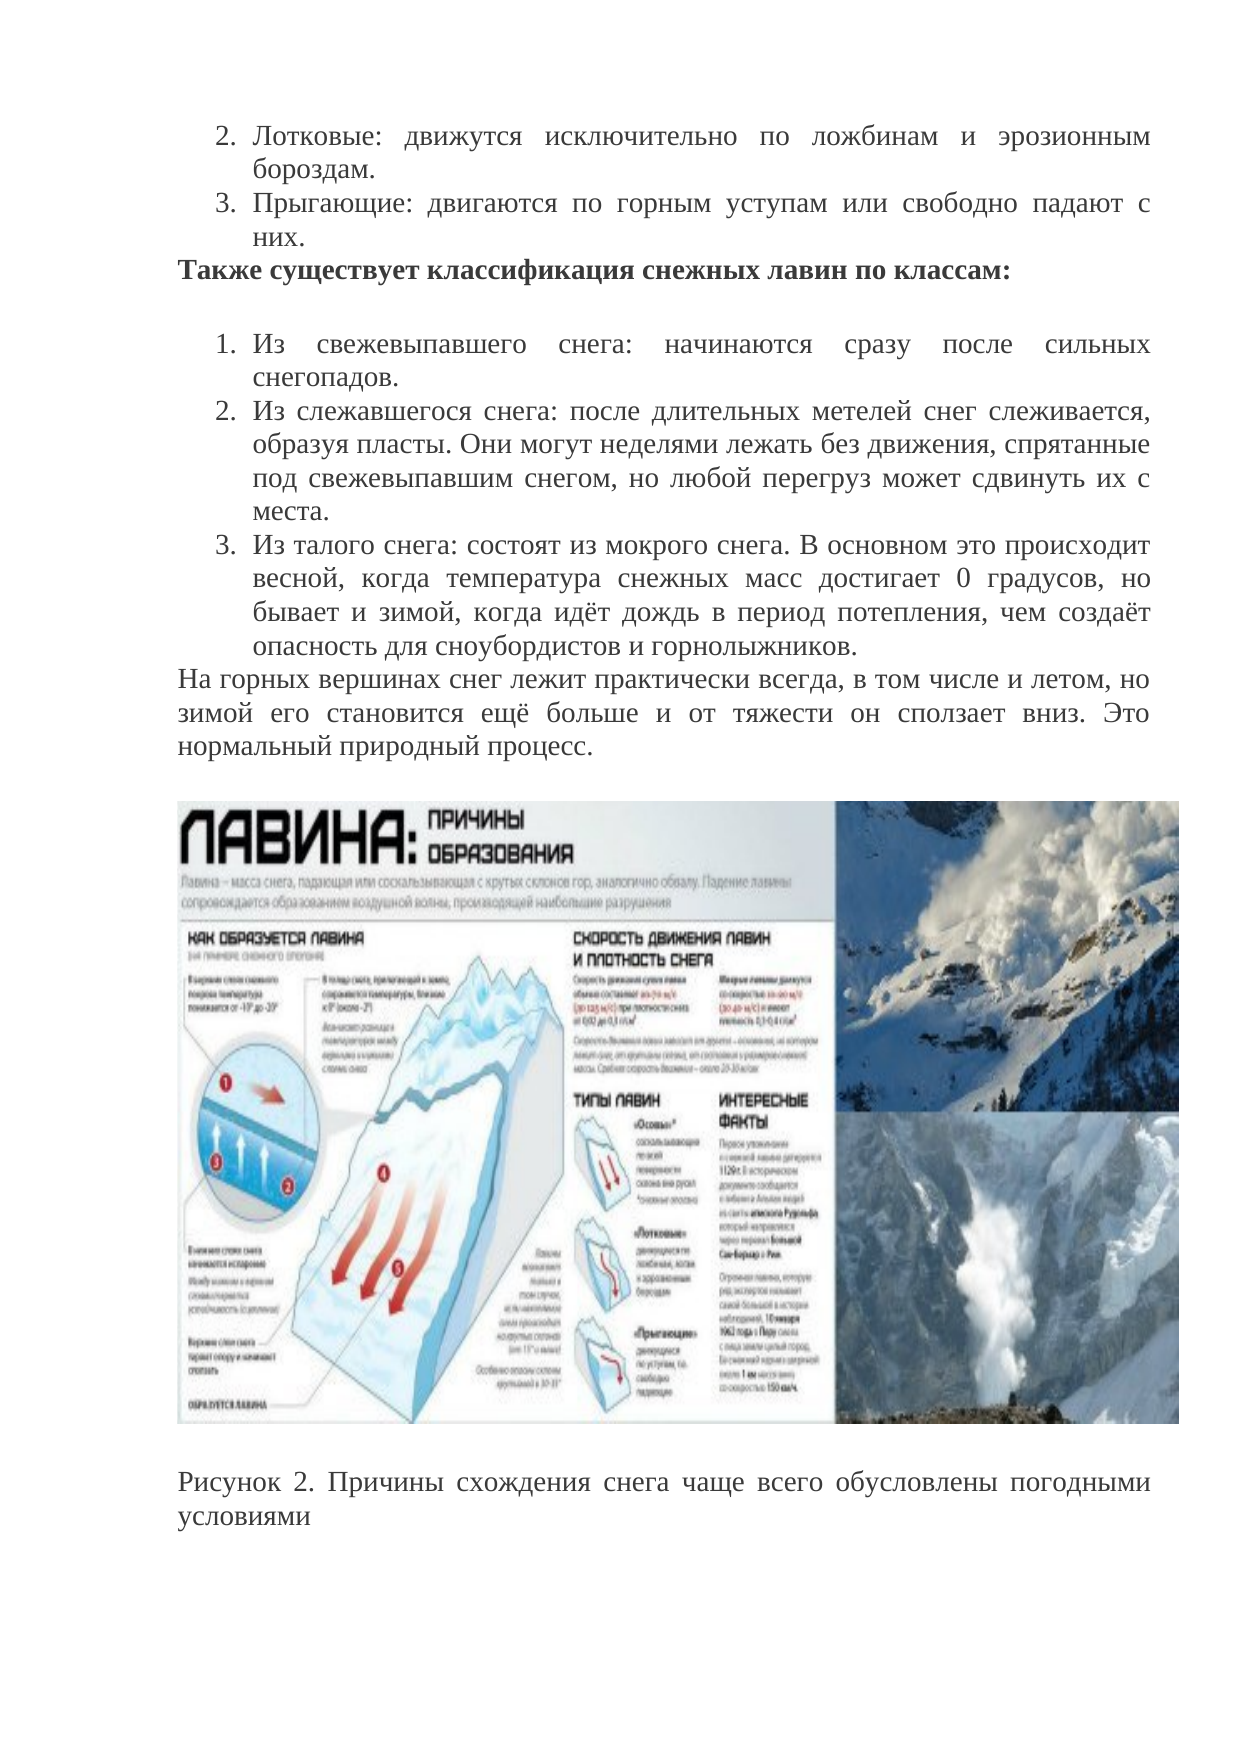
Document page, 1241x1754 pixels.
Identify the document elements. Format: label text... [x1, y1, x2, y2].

list Лотковые: движутся исключительно по ложбинам и эрозионным бороздам. [215, 118, 1152, 185]
list Из талого снега: состоят из мокрого снега. В основном это происходит весной, когда температура снежных масс достигает 0 градусов, но бывает и зимой, когда идёт дождь в период потепления, чем создаёт опасность для сноубордистов и горнолыжников. [215, 527, 1152, 661]
list Прыгающие: двигаются по горным уступам или свободно падают с них. [215, 185, 1152, 252]
picture [177, 801, 1179, 1424]
list Из свежевыпавшего снега: начинаются сразу после сильных снегопадов. [215, 326, 1152, 393]
list Из слежавшегося снега: после длительных метелей снег слеживается, образуя пласты. Они могут неделями лежать без движения, спрятанные под свежевыпавшим снегом, но любой перегруз может сдвинуть их с места. [215, 393, 1152, 527]
text Также существует классификация снежных лавин по классам: [177, 252, 1152, 286]
text Рисунок 2. Причины схождения снега чаще всего обусловлены погодными условиями [177, 1464, 1152, 1531]
text На горных вершинах снег лежит практически всегда, в том числе и летом, но зимой его становится ещё больше и от тяжести он сползает вниз. Это нормальный природный процесс. [177, 661, 1152, 762]
